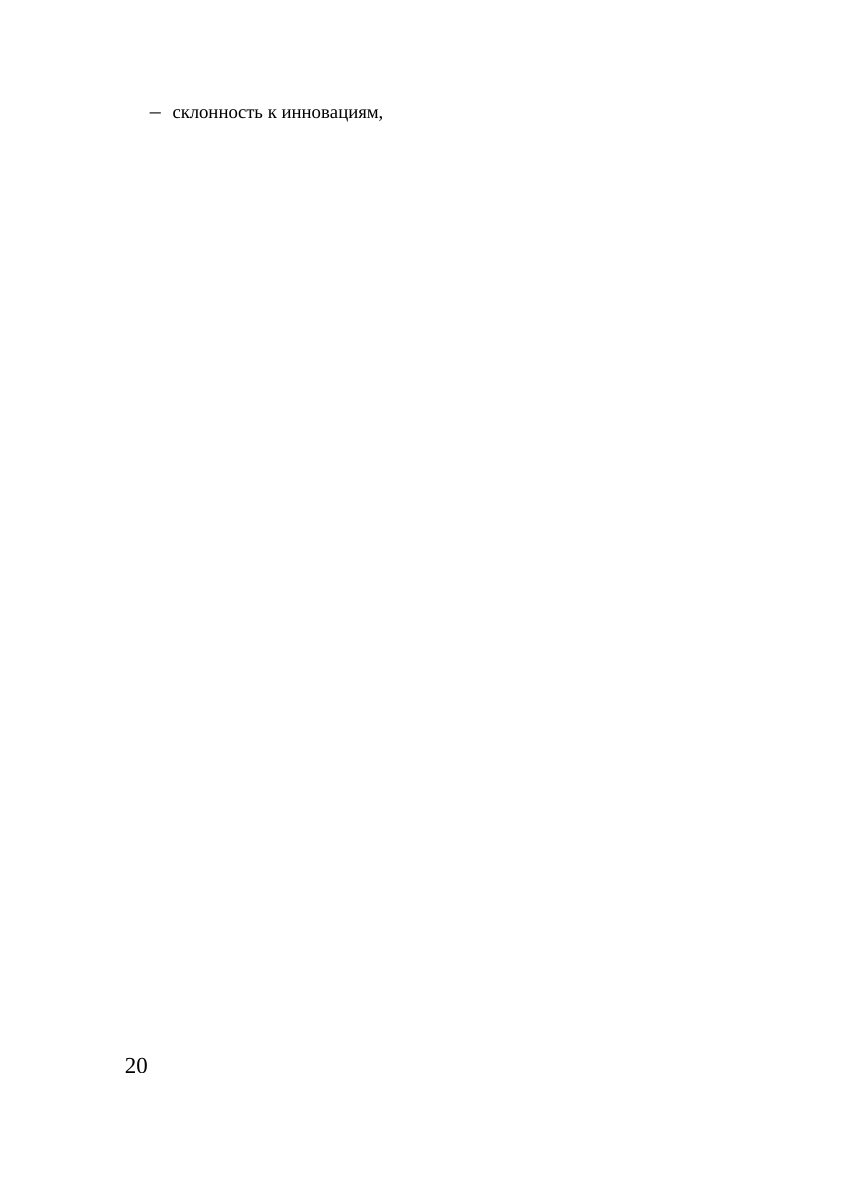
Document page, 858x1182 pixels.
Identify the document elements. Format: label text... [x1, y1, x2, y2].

list склонность к инновациям, [149, 98, 757, 123]
